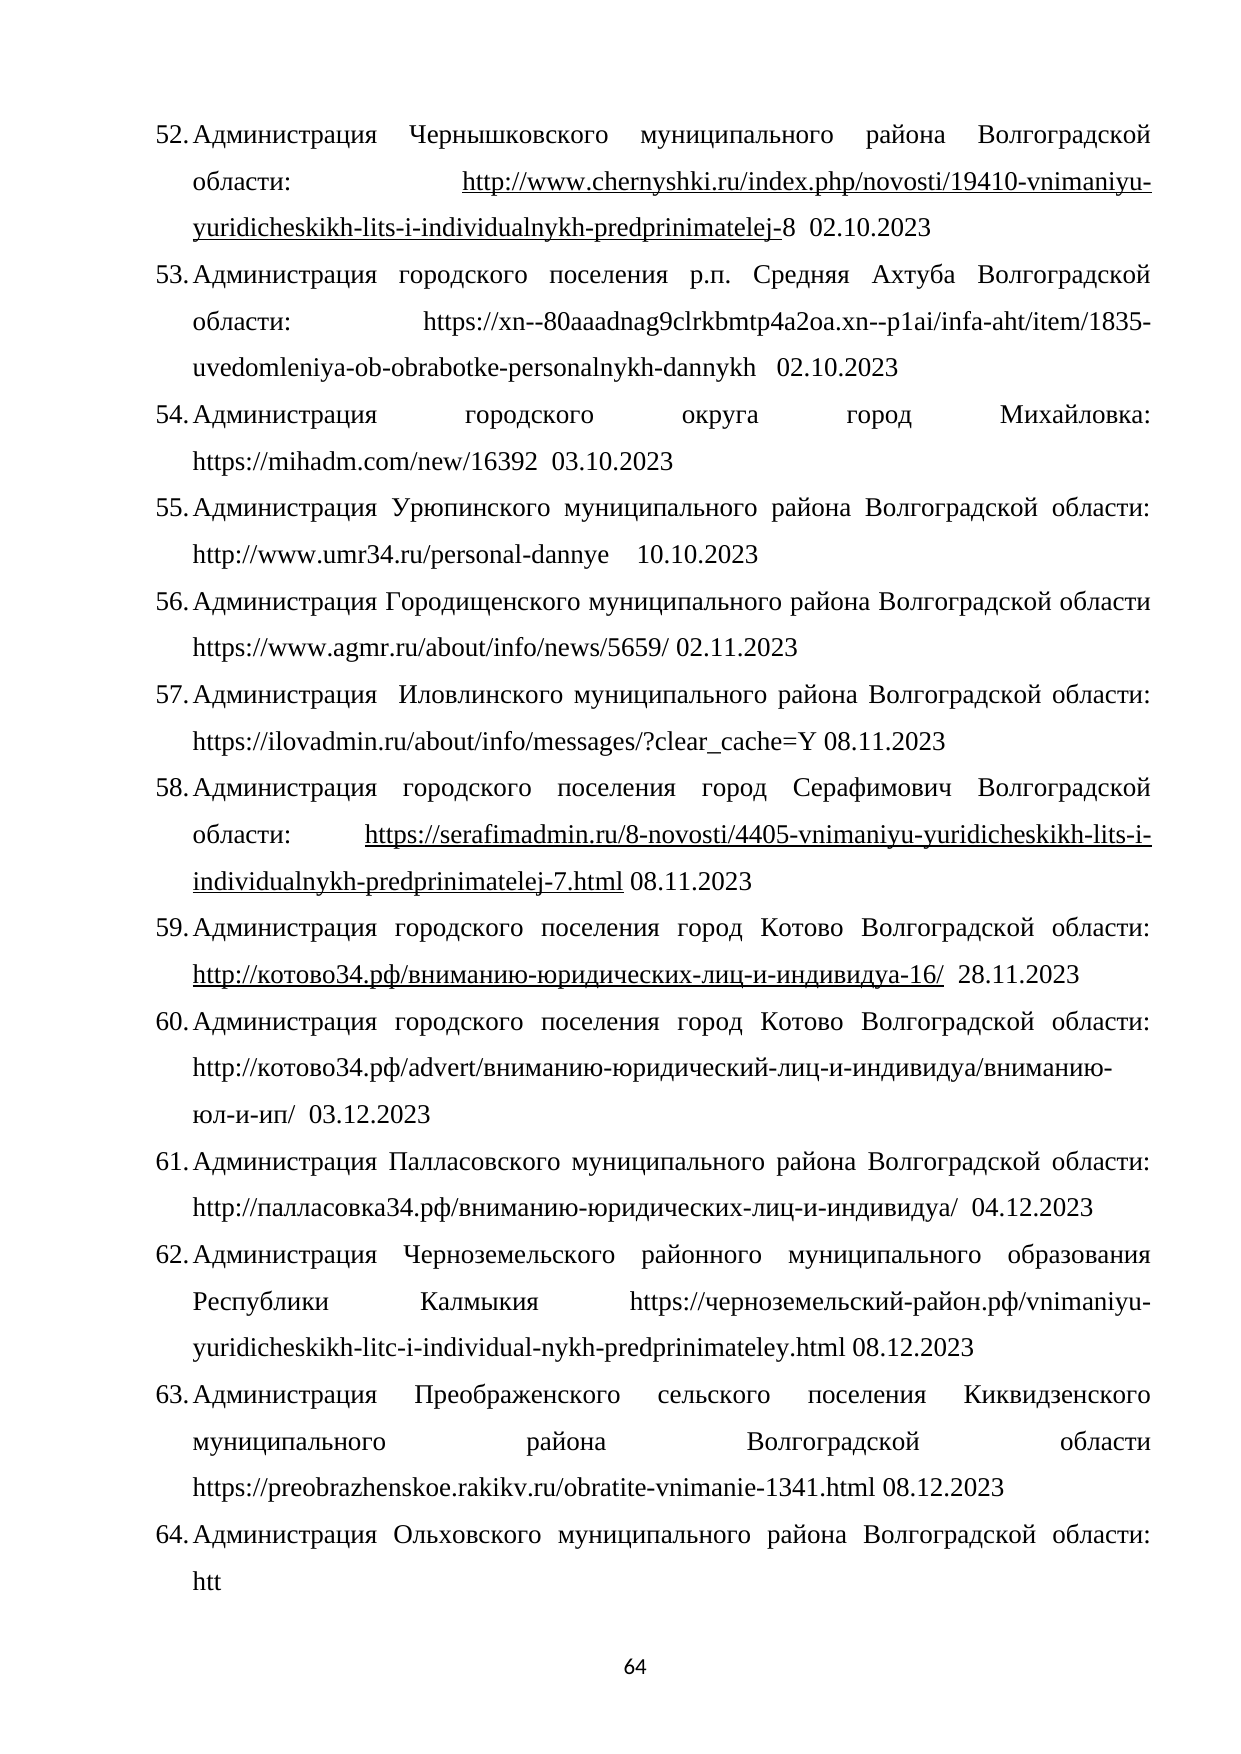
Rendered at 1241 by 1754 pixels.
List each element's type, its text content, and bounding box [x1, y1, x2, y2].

list Администрация Урюпинского муниципального района Волгоградской области: http://www.umr34.ru/personal-dannye 10.10.2023 [155, 491, 1152, 569]
list Администрация Палласовского муниципального района Волгоградской области: http://палласовка34.рф/вниманию-юридических-лиц-и-индивидуа/ 04.12.2023 [155, 1145, 1152, 1223]
list Администрация Иловлинского муниципального района Волгоградской области: https://ilovadmin.ru/about/info/messages/?clear_cache=Y 08.11.2023 [155, 678, 1152, 756]
list Администрация Преображенского сельского поселения Киквидзенского муниципального района Волгоградской области https://preobrazhenskoe.rakikv.ru/obratite-vnimanie-1341.html 08.12.2023 [155, 1378, 1152, 1503]
list Администрация городского округа город Михайловка: https://mihadm.com/new/16392 03.10.2023 [155, 398, 1152, 476]
list Администрация городского поселения город Серафимович Волгоградской области: https://serafimadmin.ru/8-novosti/4405-vnimaniyu-yuridicheskikh-lits-i-individualnykh-predprinimatelej-7.html 08.11.2023 [155, 771, 1152, 896]
list Администрация Городищенского муниципального района Волгоградской области https://www.agmr.ru/about/info/news/5659/ 02.11.2023 [155, 585, 1152, 663]
list Администрация городского поселения город Котово Волгоградской области: http://котово34.рф/advert/вниманию-юридический-лиц-и-индивидуа/вниманию-юл-и-ип/ 03.12.2023 [155, 1005, 1152, 1129]
list Администрация Чернышковского муниципального района Волгоградской области: http://www.chernyshki.ru/index.php/novosti/19410-vnimaniyu-yuridicheskikh-lits-i-individualnykh-predprinimatelej-8 02.10.2023 [155, 118, 1152, 243]
list Администрация Черноземельского районного муниципального образования Республики Калмыкия https://черноземельский-район.рф/vnimaniyu-yuridicheskikh-litc-i-individual-nykh-predprinimateley.html 08.12.2023 [155, 1238, 1152, 1363]
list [155, 1518, 1152, 1596]
list Администрация городского поселения р.п. Средняя Ахтуба Волгоградской области: https://xn--80aaadnag9clrkbmtp4a2oa.xn--p1ai/infa-aht/item/1835-uvedomleniya-ob-obrabotke-personalnykh-dannykh 02.10.2023 [155, 258, 1152, 383]
list Администрация городского поселения город Котово Волгоградской области: http://котово34.рф/вниманию-юридических-лиц-и-индивидуа-16/ 28.11.2023 [155, 911, 1152, 989]
